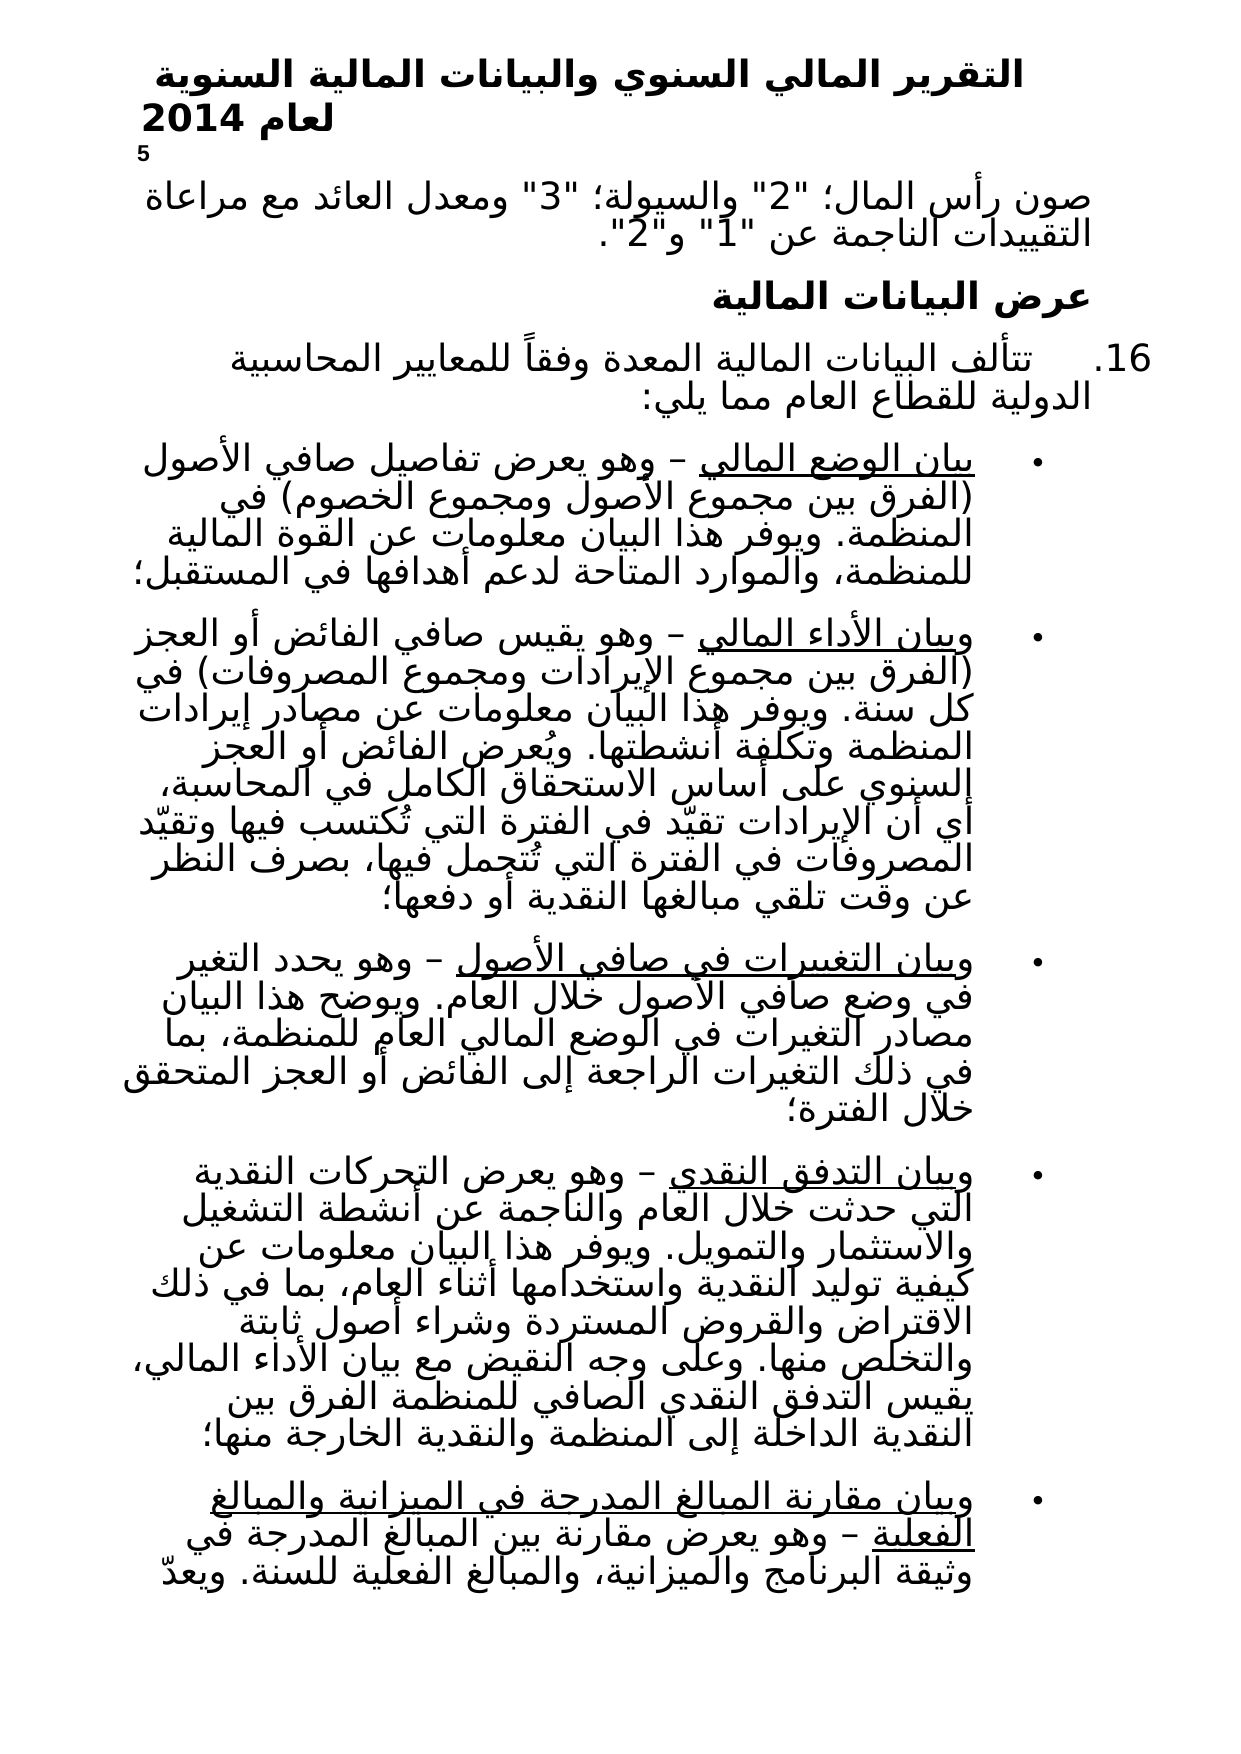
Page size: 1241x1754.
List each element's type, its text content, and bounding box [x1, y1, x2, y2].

list بيان الوضع المالي – وهو يعرض تفاصيل صافي الأصول (الفرق بين مجموع الأصول ومجموع الخصوم) في المنظمة. ويوفر هذا البيان معلومات عن القوة المالية للمنظمة، والموارد المتاحة لدعم أهدافها في المستقبل؛ [118, 442, 1033, 592]
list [118, 1479, 1033, 1592]
list وبيان الأداء المالي – وهو يقيس صافي الفائض أو العجز (الفرق بين مجموع الإيرادات ومجموع المصروفات) في كل سنة. ويوفر هذا البيان معلومات عن مصادر إيرادات المنظمة وتكلفة أنشطتها. ويُعرض الفائض أو العجز السنوي على أساس الاستحقاق الكامل في المحاسبة، أي أن الإيرادات تقيّد في الفترة التي تُكتسب فيها وتقيّد المصروفات في الفترة التي تُتحمل فيها، بصرف النظر عن وقت تلقي مبالغها النقدية أو دفعها؛ [118, 617, 1033, 917]
text عرض البيانات المالية [118, 279, 1092, 317]
text تتألف البيانات المالية المعدة وفقاً للمعايير المحاسبية الدولية للقطاع العام مما يلي: [118, 342, 1092, 417]
list وبيان التغييرات في صافي الأصول – وهو يحدد التغير في وضع صافي الأصول خلال العام. ويوضح هذا البيان مصادر التغيرات في الوضع المالي العام للمنظمة، بما في ذلك التغيرات الراجعة إلى الفائض أو العجز المتحقق خلال الفترة؛ [118, 942, 1033, 1129]
list وبيان التدفق النقدي – وهو يعرض التحركات النقدية التي حدثت خلال العام والناجمة عن أنشطة التشغيل والاستثمار والتمويل. ويوفر هذا البيان معلومات عن كيفية توليد النقدية واستخدامها أثناء العام، بما في ذلك الاقتراض والقروض المستردة وشراء أصول ثابتة والتخلص منها. وعلى وجه النقيض مع بيان الأداء المالي، يقيس التدفق النقدي الصافي للمنظمة الفرق بين النقدية الداخلة إلى المنظمة والنقدية الخارجة منها؛ [118, 1154, 1033, 1454]
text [118, 179, 1092, 254]
